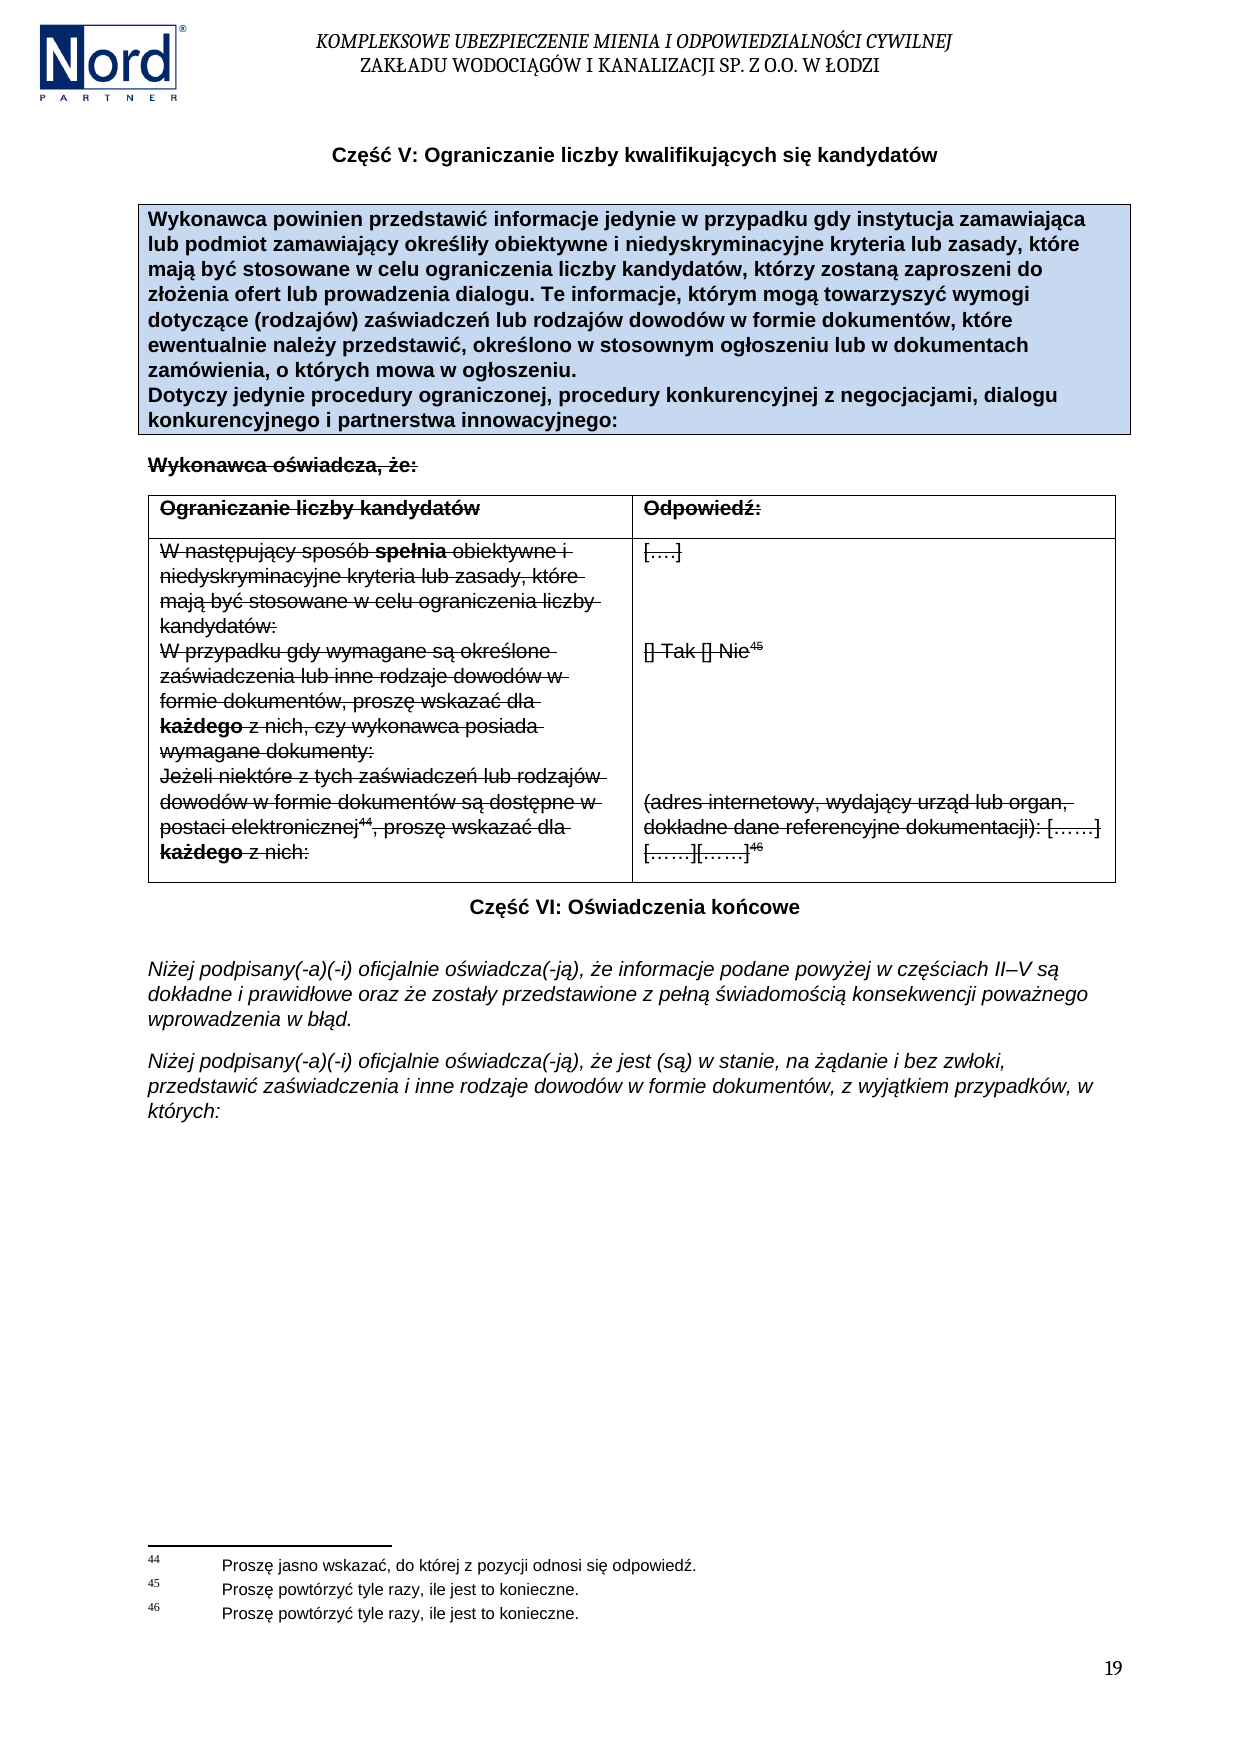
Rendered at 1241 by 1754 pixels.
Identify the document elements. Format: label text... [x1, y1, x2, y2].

text Niżej podpisany(-a)(-i) oficjalnie oświadcza(-ją), że informacje podane powyżej w częściach II–V są dokładne i prawidłowe oraz że zostały przedstawione z pełną świadomością konsekwencji poważnego wprowadzenia w błąd. [148, 957, 1122, 1031]
table_cell W następujący sposób spełnia obiektywne i niedyskryminacyjne kryteria lub zasady, które mają być stosowane w celu ograniczenia liczby kandydatów: W przypadku gdy wymagane są określone zaświadczenia lub inne rodzaje dowodów w formie dokumentów, proszę wskazać dla każdego z nich, czy wykonawca posiada wymagane dokumenty: Jeżeli niektóre z tych zaświadczeń lub rodzajów dowodów w formie dokumentów są dostępne w postaci elektronicznej, proszę wskazać dla każdego z nich: [149, 539, 632, 882]
text Wykonawca oświadcza, że: [148, 453, 1122, 477]
picture [33, 21, 190, 103]
table_cell [….] [] Tak [] Nie (adres internetowy, wydający urząd lub organ, dokładne dane referencyjne dokumentacji): [……][……][……] [633, 539, 1115, 882]
table_header Odpowiedź: [633, 496, 1115, 537]
text Wykonawca powinien przedstawić informacje jedynie w przypadku gdy instytucja zamawiająca lub podmiot zamawiający określiły obiektywne i niedyskryminacyjne kryteria lub zasady, które mają być stosowane w celu ograniczenia liczby kandydatów, którzy zostaną zaproszeni do złożenia ofert lub prowadzenia dialogu. Te informacje, którym mogą towarzyszyć wymogi dotyczące (rodzajów) zaświadczeń lub rodzajów dowodów w formie dokumentów, które ewentualnie należy przedstawić, określono w stosownym ogłoszeniu lub w dokumentach zamówienia, o których mowa w ogłoszeniu. Dotyczy jedynie procedury ograniczonej, procedury konkurencyjnej z negocjacjami, dialogu konkurencyjnego i partnerstwa innowacyjnego: [139, 205, 1130, 434]
title Część V: Ograniczanie liczby kwalifikujących się kandydatów [148, 142, 1122, 166]
title Część VI: Oświadczenia końcowe [148, 895, 1122, 919]
table_header Ograniczanie liczby kandydatów [149, 496, 632, 537]
text Niżej podpisany(-a)(-i) oficjalnie oświadcza(-ją), że jest (są) w stanie, na żądanie i bez zwłoki, przedstawić zaświadczenia i inne rodzaje dowodów w formie dokumentów, z wyjątkiem przypadków, w których: [148, 1048, 1122, 1123]
